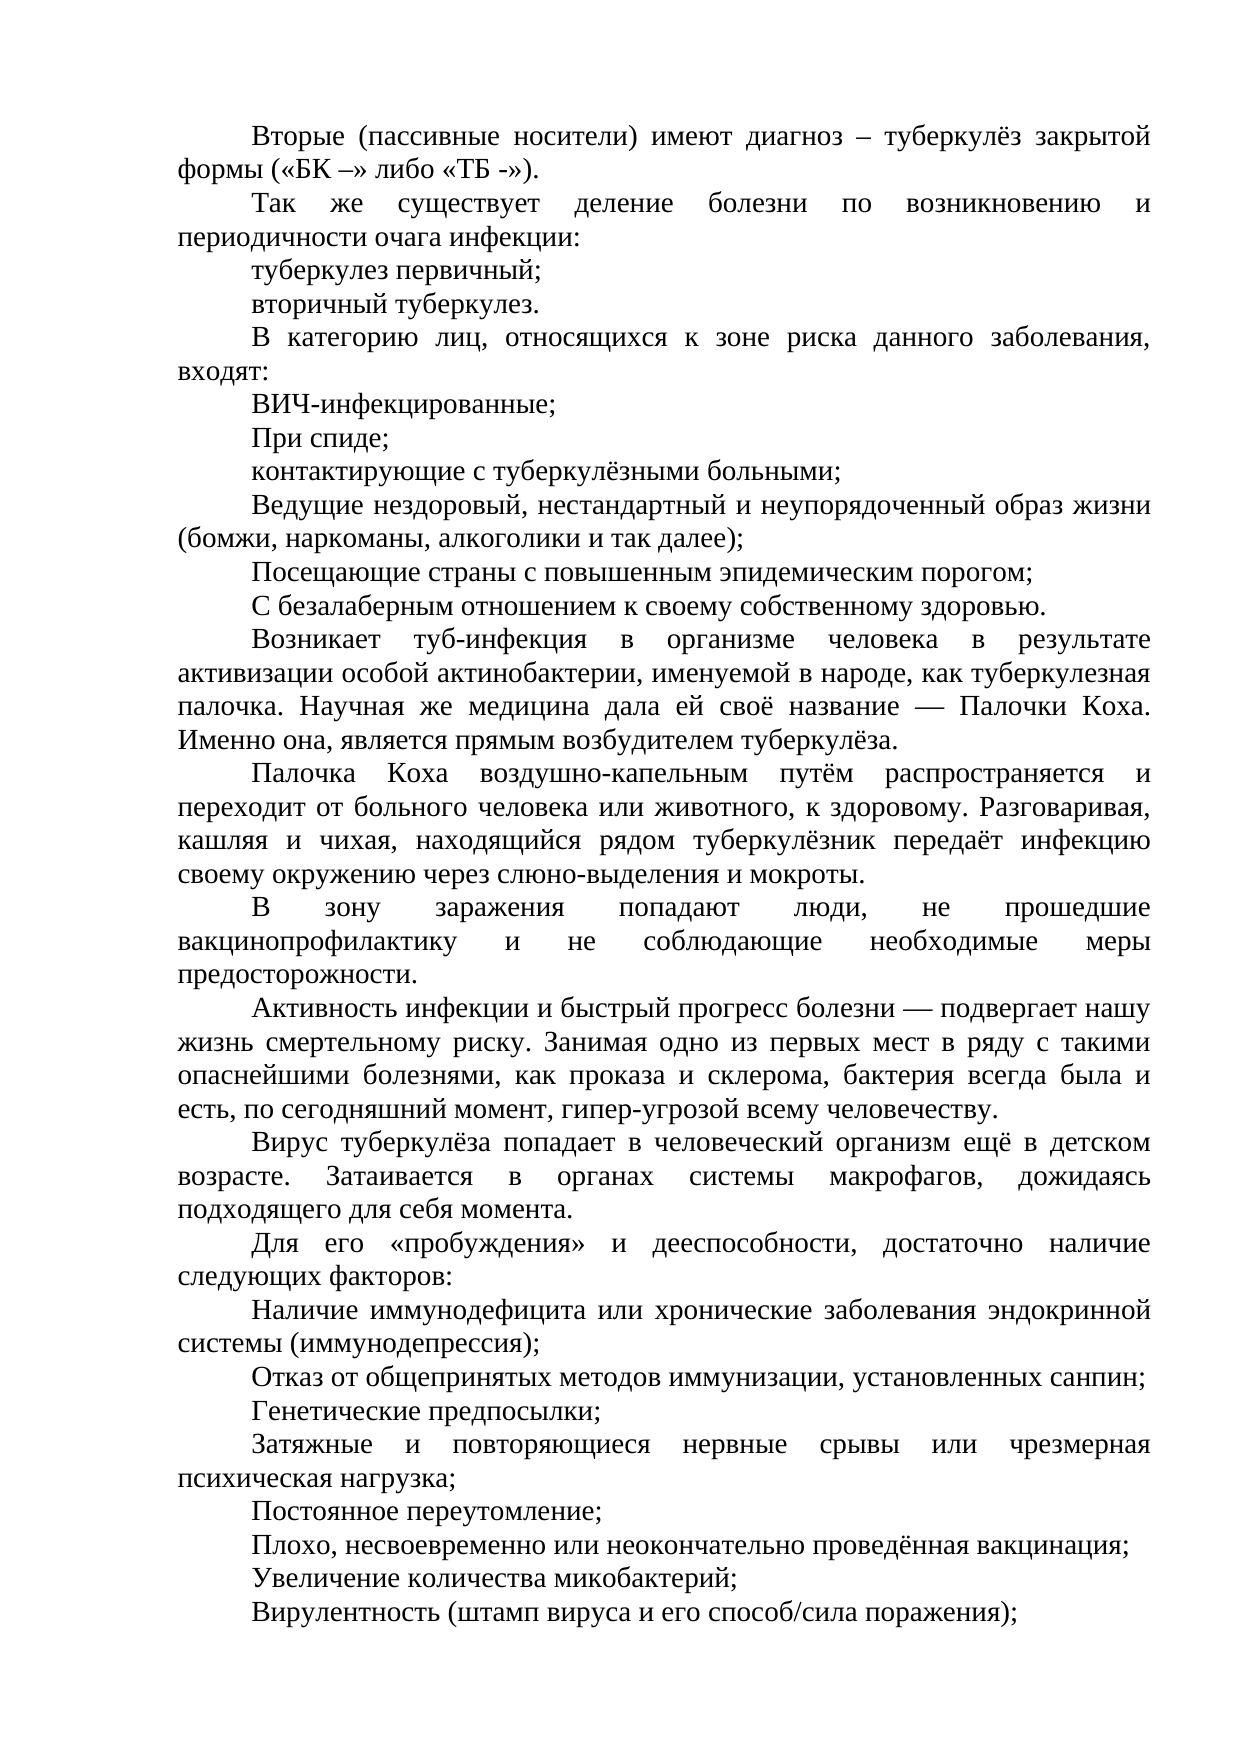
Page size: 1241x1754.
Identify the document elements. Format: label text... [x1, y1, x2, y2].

text В зону заражения попадают люди, не прошедшие вакцинопрофилактику и не соблюдающие необходимые меры предосторожности. [177, 889, 1152, 990]
text вторичный туберкулез. [177, 286, 1152, 319]
text Затяжные и повторяющиеся нервные срывы или чрезмерная психическая нагрузка; [177, 1426, 1152, 1493]
text Постоянное переутомление; [177, 1493, 1152, 1527]
text Возникает туб-инфекция в организме человека в результате активизации особой актинобактерии, именуемой в народе, как туберкулезная палочка. Научная же медицина дала ей своё название — Палочки Коха. Именно она, является прямым возбудителем туберкулёза. [177, 621, 1152, 755]
text Плохо, несвоевременно или неокончательно проведённая вакцинация; [177, 1527, 1152, 1560]
text Генетические предпосылки; [177, 1393, 1152, 1426]
text Вирус туберкулёза попадает в человеческий организм ещё в детском возрасте. Затаивается в органах системы макрофагов, дожидаясь подходящего для себя момента. [177, 1124, 1152, 1225]
text Палочка Коха воздушно-капельным путём распространяется и переходит от больного человека или животного, к здоровому. Разговаривая, кашляя и чихая, находящийся рядом туберкулёзник передаёт инфекцию своему окружению через слюно-выделения и мокроты. [177, 755, 1152, 889]
text При спиде; [177, 420, 1152, 453]
text контактирующие с туберкулёзными больными; [177, 453, 1152, 487]
text Вирулентность (штамп вируса и его способ/сила поражения); [177, 1594, 1152, 1627]
text Для его «пробуждения» и дееспособности, достаточно наличие следующих факторов: [177, 1225, 1152, 1292]
text туберкулез первичный; [177, 252, 1152, 286]
text С безалаберным отношением к своему собственному здоровью. [177, 588, 1152, 621]
text Отказ от общепринятых методов иммунизации, установленных санпин; [177, 1359, 1152, 1393]
text Так же существует деление болезни по возникновению и периодичности очага инфекции: [177, 185, 1152, 252]
text Вторые (пассивные носители) имеют диагноз – туберкулёз закрытой формы («БК –» либо «ТБ -»). [177, 118, 1152, 185]
text Посещающие страны с повышенным эпидемическим порогом; [177, 554, 1152, 588]
text Увеличение количества микобактерий; [177, 1560, 1152, 1594]
text Активность инфекции и быстрый прогресс болезни — подвергает нашу жизнь смертельному риску. Занимая одно из первых мест в ряду с такими опаснейшими болезнями, как проказа и склерома, бактерия всегда была и есть, по сегодняшний момент, гипер-угрозой всему человечеству. [177, 990, 1152, 1124]
text Ведущие нездоровый, нестандартный и неупорядоченный образ жизни (бомжи, наркоманы, алкоголики и так далее); [177, 487, 1152, 554]
text В категорию лиц, относящихся к зоне риска данного заболевания, входят: [177, 319, 1152, 386]
text ВИЧ-инфекцированные; [177, 386, 1152, 420]
text Наличие иммунодефицита или хронические заболевания эндокринной системы (иммунодепрессия); [177, 1292, 1152, 1359]
